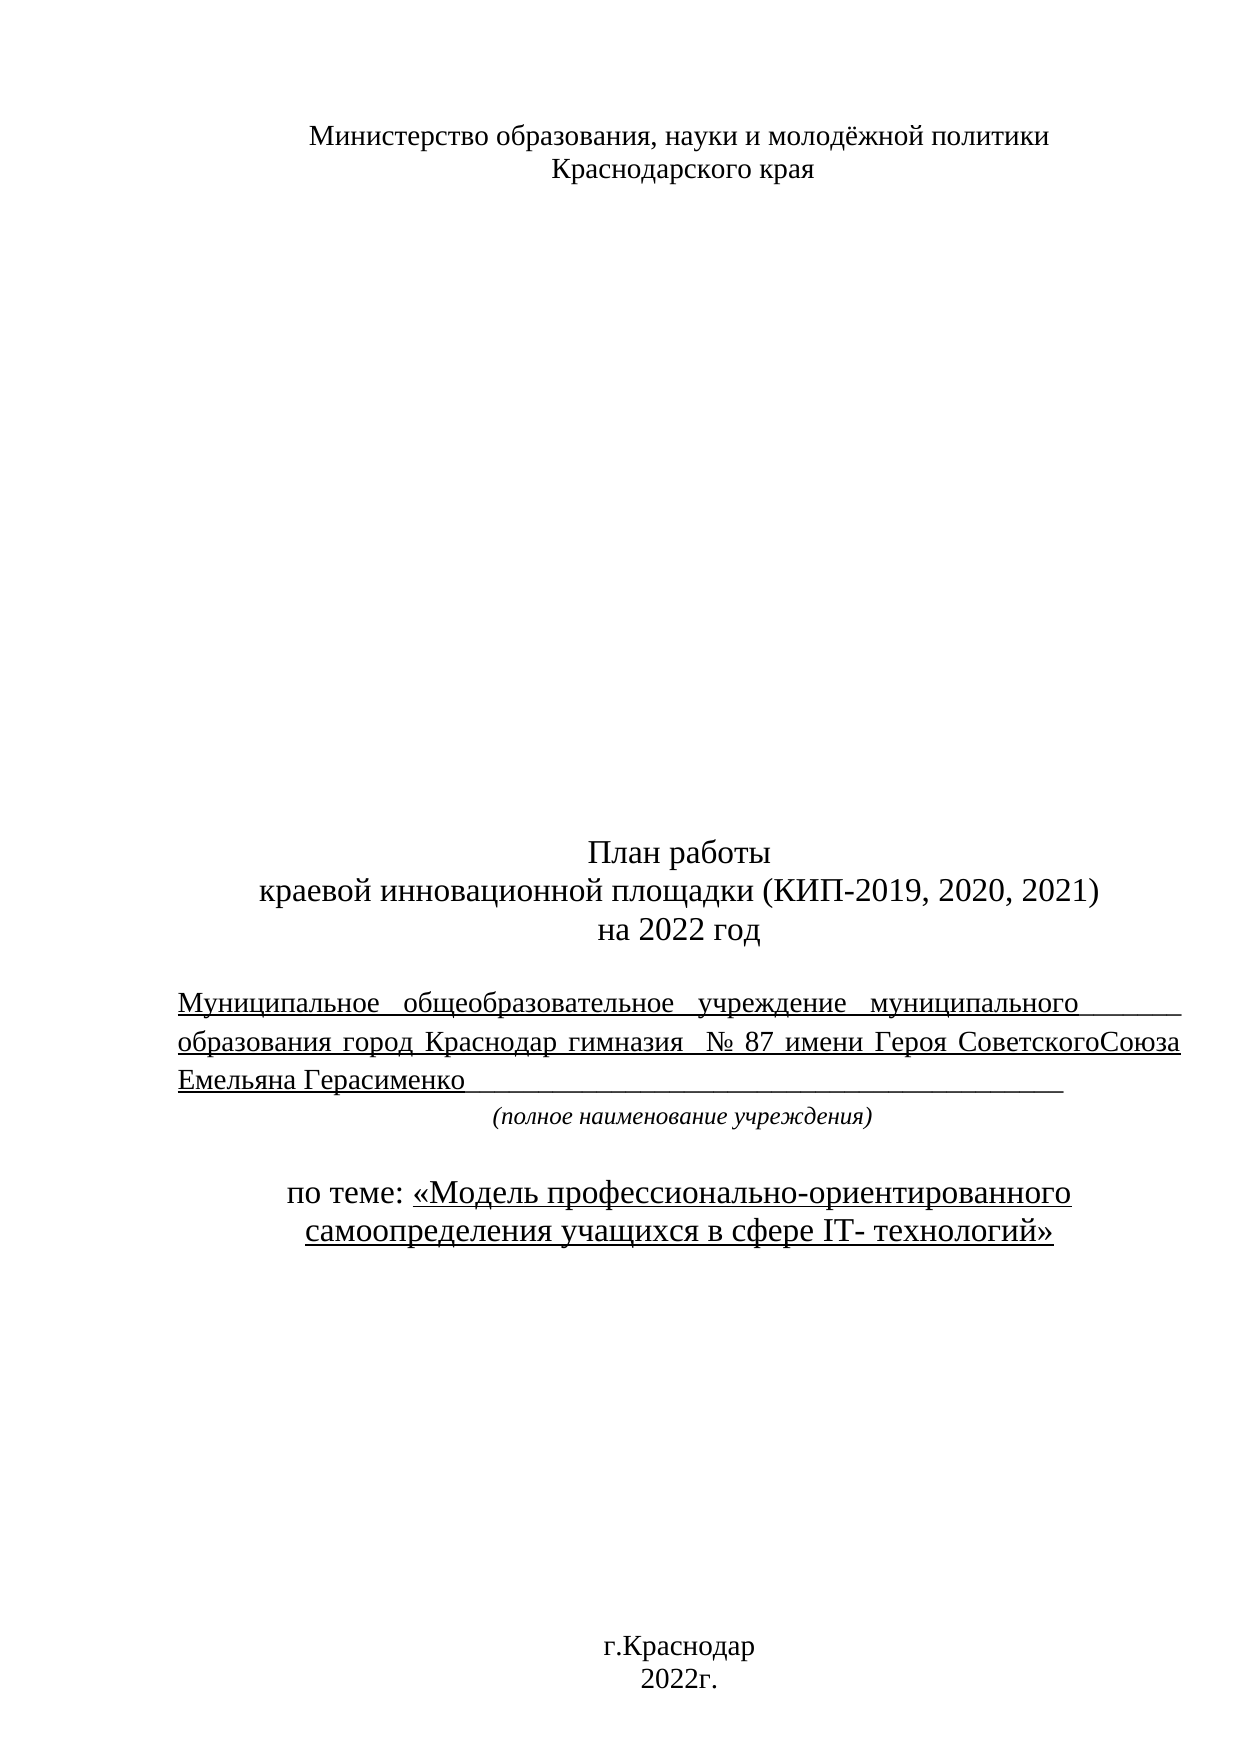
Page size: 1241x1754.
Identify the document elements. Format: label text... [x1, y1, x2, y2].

text Краснодарского края [177, 152, 1181, 185]
text Муниципальное общеобразовательное учреждение муниципального_______ образования город Краснодар гимназия № 87 имени Героя СоветскогоСоюза Емельяна Герасименко_________________________________________ [177, 1054, 1181, 1096]
text Министерство образования, науки и молодёжной политики [177, 118, 1181, 152]
text План работы [177, 832, 1181, 870]
text на 2022 год [177, 909, 1181, 947]
text Муниципальное общеобразовательное учреждение муниципального_______ образования город Краснодар гимназия № 87 имени Героя СоветскогоСоюза Емельяна Герасименко_________________________________________ [177, 1015, 1181, 1053]
text 2022г. [177, 1661, 1181, 1695]
text краевой инновационной площадки (КИП-2019, 2020, 2021) [177, 870, 1181, 909]
text Муниципальное общеобразовательное учреждение муниципального_______ образования город Краснодар гимназия № 87 имени Героя СоветскогоСоюза Емельяна Герасименко_________________________________________ [177, 985, 1181, 1014]
text по теме: «Модель профессионально-ориентированного самоопределения учащихся в сфере IT- технологий» [177, 1172, 1181, 1249]
text (полное наименование учреждения) [177, 1101, 1181, 1130]
text г.Краснодар [177, 1628, 1181, 1661]
